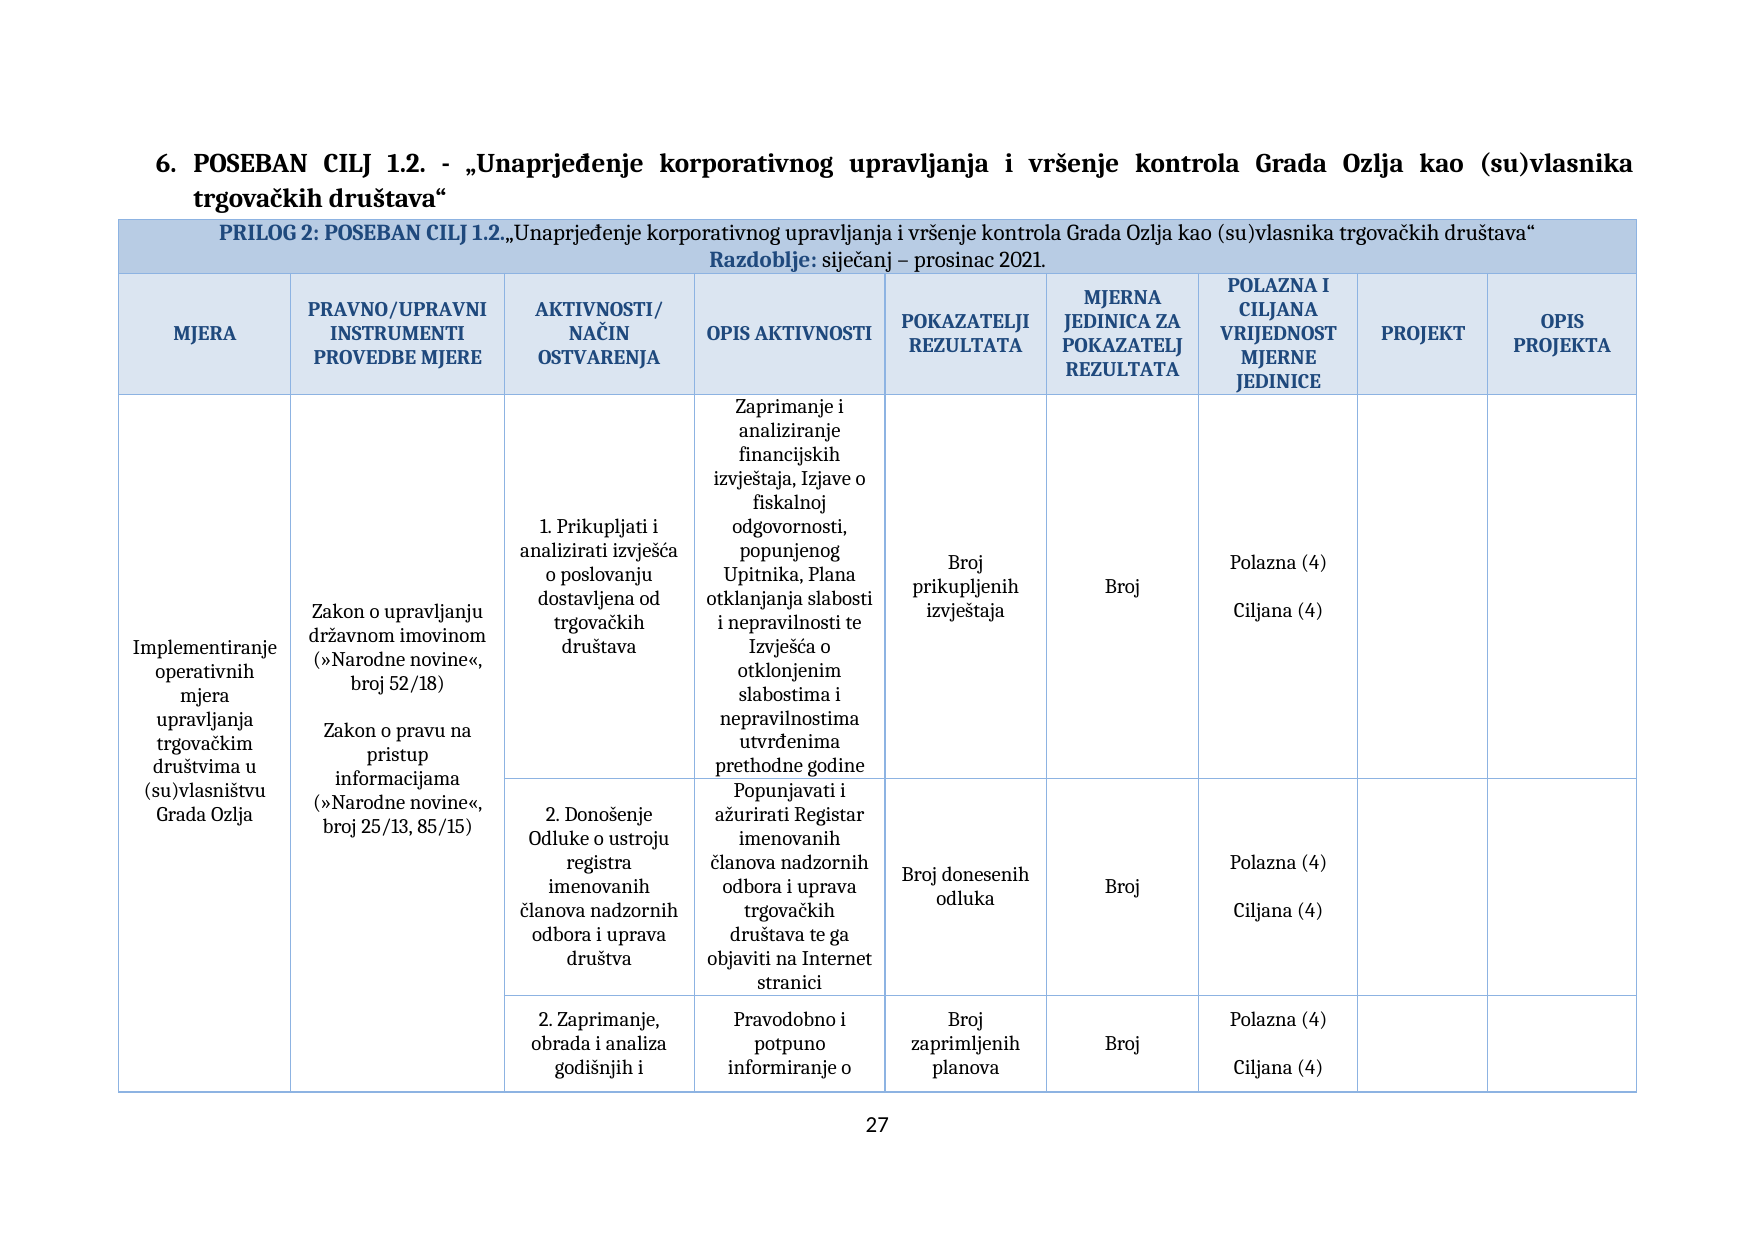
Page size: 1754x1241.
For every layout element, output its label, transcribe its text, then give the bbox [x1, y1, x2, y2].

table_cell Zakon o upravljanju državnom imovinom (»Narodne novine«, broj 52/18) Zakon o pravu na pristup informacijama (»Narodne novine«, broj 25/13, 85/15) [291, 395, 504, 1091]
table_cell Popunjavati i ažurirati Registar imenovanih članova nadzornih odbora i uprava trgovačkih društava te ga objaviti na Internet stranici [695, 779, 884, 995]
table_cell 1. Prikupljati i analizirati izvješća o poslovanju dostavljena od trgovačkih društava [505, 395, 694, 778]
table_cell 2. Donošenje Odluke o ustroju registra imenovanih članova nadzornih odbora i uprava društva [505, 779, 694, 995]
table_cell [1358, 395, 1487, 778]
table_header PRILOG 2: POSEBAN CILJ 1.2.„Unaprjeđenje korporativnog upravljanja i vršenje kontrola Grada Ozlja kao (su)vlasnika trgovačkih društava“ Razdoblje: siječanj – prosinac 2021. [119, 220, 1636, 273]
table_cell Implementiranje operativnih mjera upravljanja trgovačkim društvima u (su)vlasništvu Grada Ozlja [119, 395, 290, 1091]
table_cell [505, 996, 694, 1091]
table_cell Broj [1047, 779, 1198, 995]
table_cell [1488, 395, 1636, 778]
subtitle POSEBAN CILJ 1.2. - „Unaprjeđenje korporativnog upravljanja i vršenje kontrola Grada Ozlja kao (su)vlasnika trgovačkih društava“ [156, 148, 1636, 214]
table_cell Broj [1047, 996, 1198, 1091]
table_cell PRAVNO/UPRAVNI INSTRUMENTI PROVEDBE MJERE [291, 274, 504, 394]
table_cell Broj prikupljenih izvještaja [886, 395, 1046, 778]
table_cell Broj donesenih odluka [886, 779, 1046, 995]
table_cell [1358, 779, 1487, 995]
table_cell Zaprimanje i analiziranje financijskih izvještaja, Izjave o fiskalnoj odgovornosti, popunjenog Upitnika, Plana otklanjanja slabosti i nepravilnosti te Izvješća o otklonjenim slabostima i nepravilnostima utvrđenima prethodne godine [695, 395, 884, 778]
table_cell POKAZATELJI REZULTATA [886, 274, 1046, 394]
table_cell Polazna (4) Ciljana (4) [1199, 779, 1357, 995]
table_cell [1488, 996, 1636, 1091]
table_cell [1488, 779, 1636, 995]
table_cell Polazna (4) Ciljana (4) [1199, 395, 1357, 778]
table_cell [1358, 996, 1487, 1091]
table_cell MJERA [119, 274, 290, 394]
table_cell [695, 996, 884, 1091]
table_cell Broj [1047, 395, 1198, 778]
table_cell MJERNA JEDINICA ZA POKAZATELJ REZULTATA [1047, 274, 1198, 394]
table_cell OPIS AKTIVNOSTI [695, 274, 884, 394]
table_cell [1199, 996, 1357, 1091]
table_cell AKTIVNOSTI/ NAČIN OSTVARENJA [505, 274, 694, 394]
table_cell PROJEKT [1358, 274, 1487, 394]
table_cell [886, 996, 1046, 1091]
table_cell POLAZNA I CILJANA VRIJEDNOST MJERNE JEDINICE [1199, 274, 1357, 394]
table_cell OPIS PROJEKTA [1488, 274, 1636, 394]
